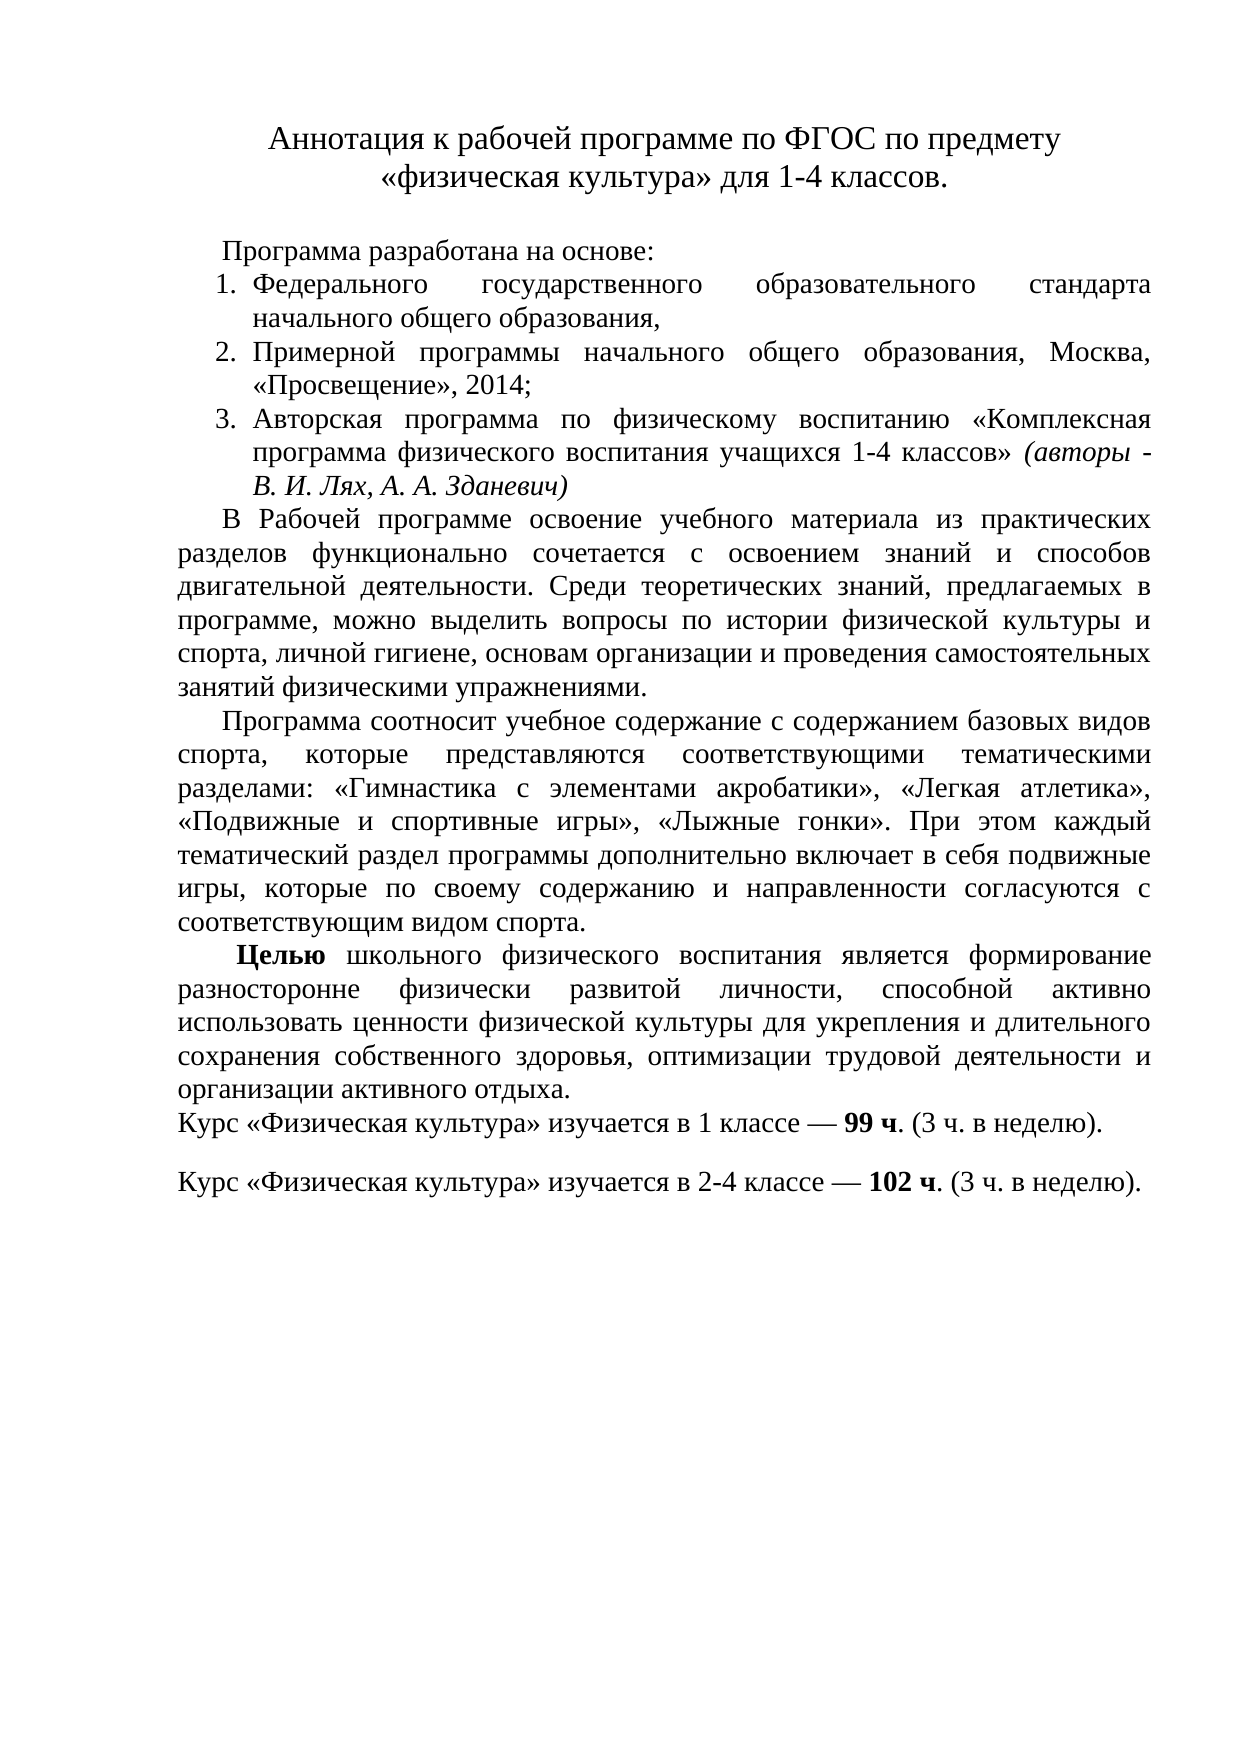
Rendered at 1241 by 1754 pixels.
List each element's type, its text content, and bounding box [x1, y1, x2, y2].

text Аннотация к рабочей программе по ФГОС по предмету «физическая культура» для 1-4 классов. [177, 118, 1152, 195]
text Курс «Физическая культура» изучается в 2-4 классе — 102 ч. (3 ч. в неделю). [177, 1164, 1152, 1198]
text Целью школьного физического воспитания является формирование разносторонне физически развитой личности, способной активно использовать ценности физической культуры для укрепления и длительного сохранения собственного здоровья, оптимизации трудовой деятельности и организации активного отдыха. [177, 937, 1152, 1105]
list Авторская программа по физическому воспитанию «Комплексная программа физического воспитания учащихся 1-4 классов» (авторы - В. И. Лях, А. А. Зданевич) [215, 401, 1152, 501]
text Программа разработана на основе: [177, 233, 1152, 267]
text Программа соотносит учебное содержание с содержанием базовых видов спорта, которые представляются соответствующими тематическими разделами: «Гимнастика с элементами акробатики», «Легкая атлетика», «Подвижные и спортивные игры», «Лыжные гонки». При этом каждый тематический раздел программы дополнительно включает в себя подвижные игры, которые по своему содержанию и направленности согласуются с соответствующим видом спорта. [177, 703, 1152, 937]
list Федерального государственного образовательного стандарта начального общего образования, [215, 267, 1152, 334]
text Курс «Физическая культура» изучается в 1 классе — 99 ч. (3 ч. в неделю). [177, 1105, 1152, 1139]
list Примерной программы начального общего образования, Москва, «Просвещение», 2014; [215, 334, 1152, 401]
text В Рабочей программе освоение учебного материала из практических разделов функционально сочетается с освоением знаний и способов двигательной деятельности. Среди теоретических знаний, предлагаемых в программе, можно выделить вопросы по истории физической культуры и спорта, личной гигиене, основам организации и проведения самостоятельных занятий физическими упражнениями. [177, 501, 1152, 703]
